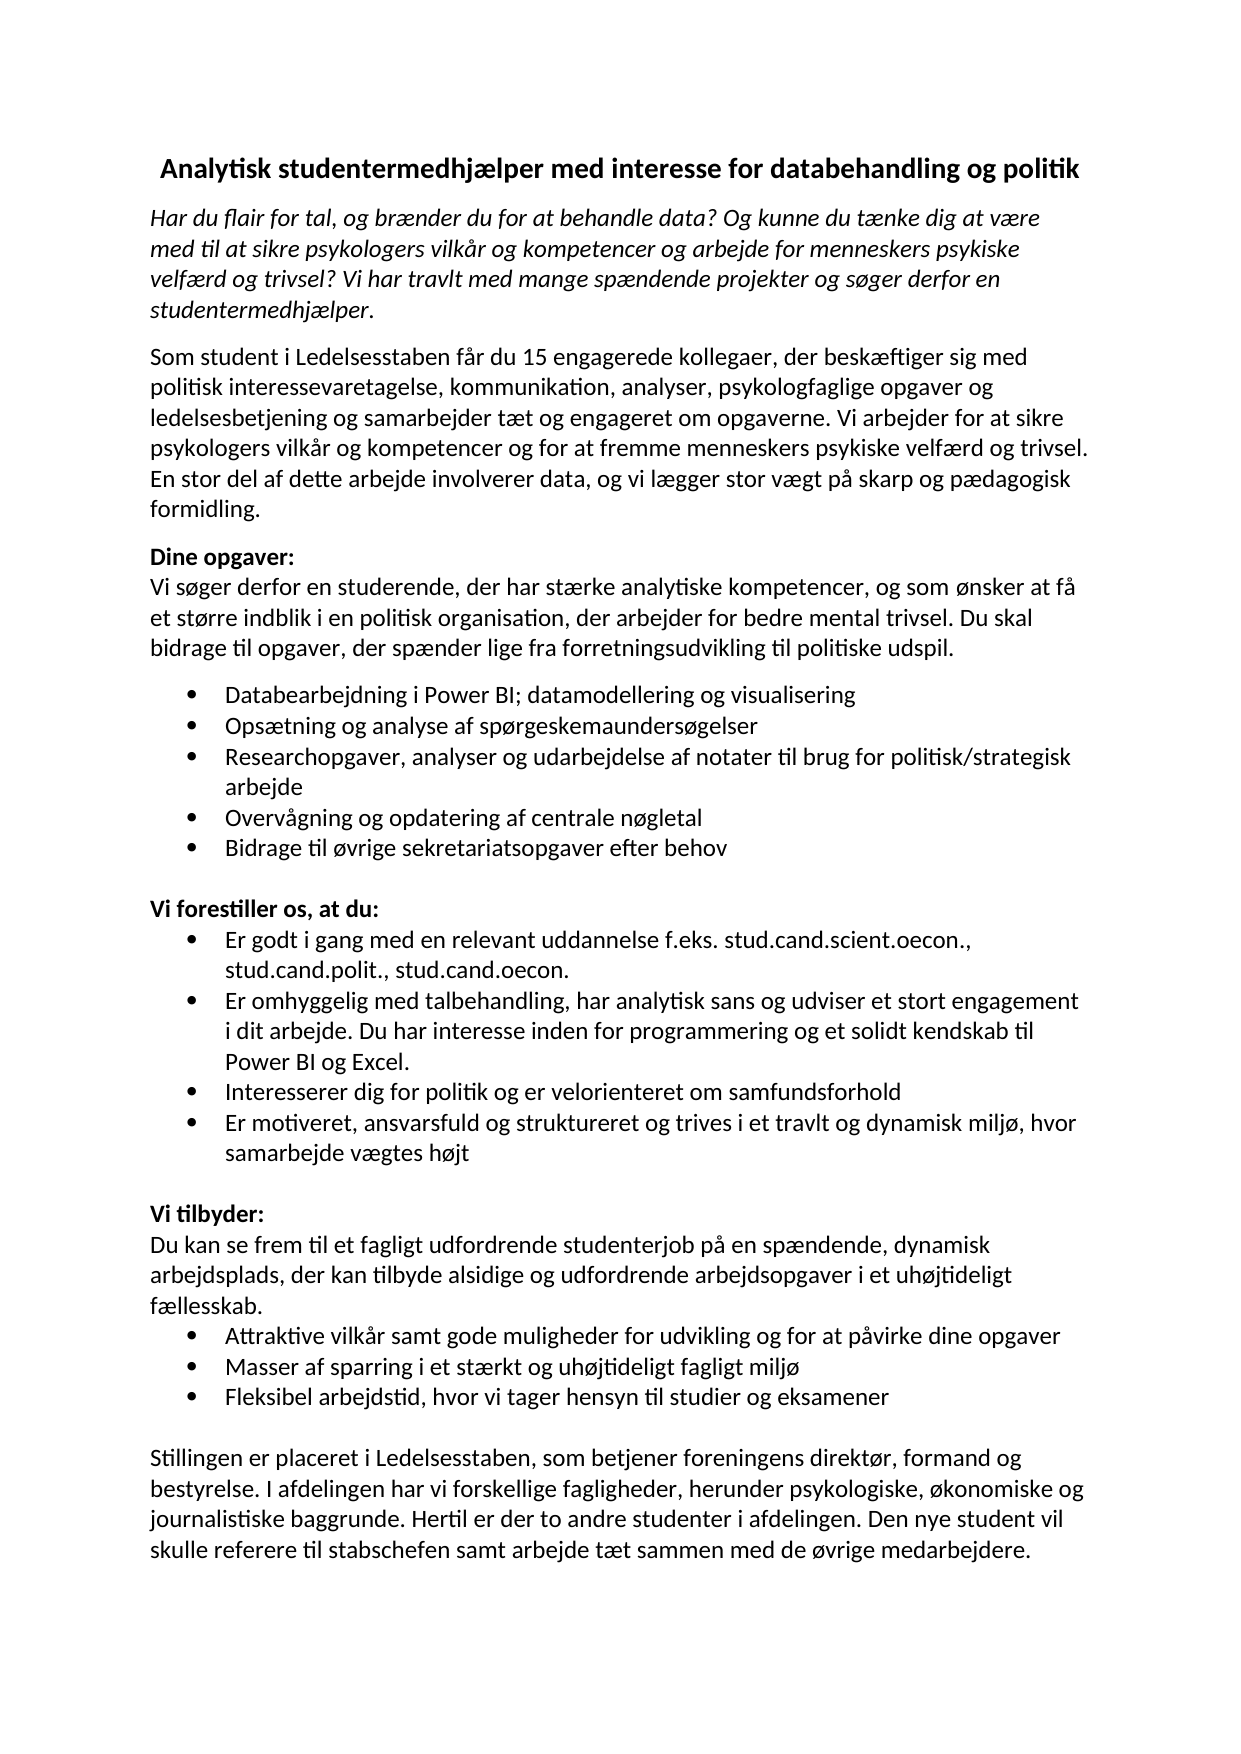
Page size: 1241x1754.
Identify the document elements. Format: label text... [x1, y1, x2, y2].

list Researchopgaver, analyser og udarbejdelse af notater til brug for politisk/strategisk arbejde [187, 741, 1090, 802]
text Vi tilbyder: [150, 1198, 1090, 1229]
list Masser af sparring i et stærkt og uhøjtideligt fagligt miljø [187, 1351, 1090, 1382]
text Analytisk studentermedhjælper med interesse for databehandling og politik [150, 150, 1090, 186]
list Er godt i gang med en relevant uddannelse f.eks. stud.cand.scient.oecon., stud.cand.polit., stud.cand.oecon. [187, 924, 1090, 985]
list Opsætning og analyse af spørgeskemaundersøgelser [187, 710, 1090, 741]
text Du kan se frem til et fagligt udfordrende studenterjob på en spændende, dynamisk arbejdsplads, der kan tilbyde alsidige og udfordrende arbejdsopgaver i et uhøjtideligt fællesskab. [150, 1229, 1090, 1321]
list Interesserer dig for politik og er velorienteret om samfundsforhold [187, 1076, 1090, 1107]
text Stillingen er placeret i Ledelsesstaben, som betjener foreningens direktør, formand og bestyrelse. I afdelingen har vi forskellige fagligheder, herunder psykologiske, økonomiske og journalistiske baggrunde. Hertil er der to andre studenter i afdelingen. Den nye student vil skulle referere til stabschefen samt arbejde tæt sammen med de øvrige medarbejdere. [150, 1443, 1090, 1565]
list Databearbejdning i Power BI; datamodellering og visualisering [187, 679, 1090, 710]
text Vi forestiller os, at du: [150, 863, 1090, 924]
text Har du flair for tal, og brænder du for at behandle data? Og kunne du tænke dig at være med til at sikre psykologers vilkår og kompetencer og arbejde for menneskers psykiske velfærd og trivsel? Vi har travlt med mange spændende projekter og søger derfor en studentermedhjælper. [150, 202, 1090, 324]
list Fleksibel arbejdstid, hvor vi tager hensyn til studier og eksamener [187, 1382, 1090, 1412]
list Er omhyggelig med talbehandling, har analytisk sans og udviser et stort engagement i dit arbejde. Du har interesse inden for programmering og et solidt kendskab til Power BI og Excel. [187, 985, 1090, 1076]
list Er motiveret, ansvarsfuld og struktureret og trives i et travlt og dynamisk miljø, hvor samarbejde vægtes højt [187, 1107, 1090, 1168]
text Dine opgaver: Vi søger derfor en studerende, der har stærke analytiske kompetencer, og som ønsker at få et større indblik i en politisk organisation, der arbejder for bedre mental trivsel. Du skal bidrage til opgaver, der spænder lige fra forretningsudvikling til politiske udspil. [150, 541, 1090, 663]
list Bidrage til øvrige sekretariatsopgaver efter behov [187, 832, 1090, 863]
text Som student i Ledelsesstaben får du 15 engagerede kollegaer, der beskæftiger sig med politisk interessevaretagelse, kommunikation, analyser, psykologfaglige opgaver og ledelsesbetjening og samarbejder tæt og engageret om opgaverne. Vi arbejder for at sikre psykologers vilkår og kompetencer og for at fremme menneskers psykiske velfærd og trivsel. En stor del af dette arbejde involverer data, og vi lægger stor vægt på skarp og pædagogisk formidling. [150, 341, 1090, 524]
list Attraktive vilkår samt gode muligheder for udvikling og for at påvirke dine opgaver [187, 1321, 1090, 1351]
list Overvågning og opdatering af centrale nøgletal [187, 802, 1090, 832]
